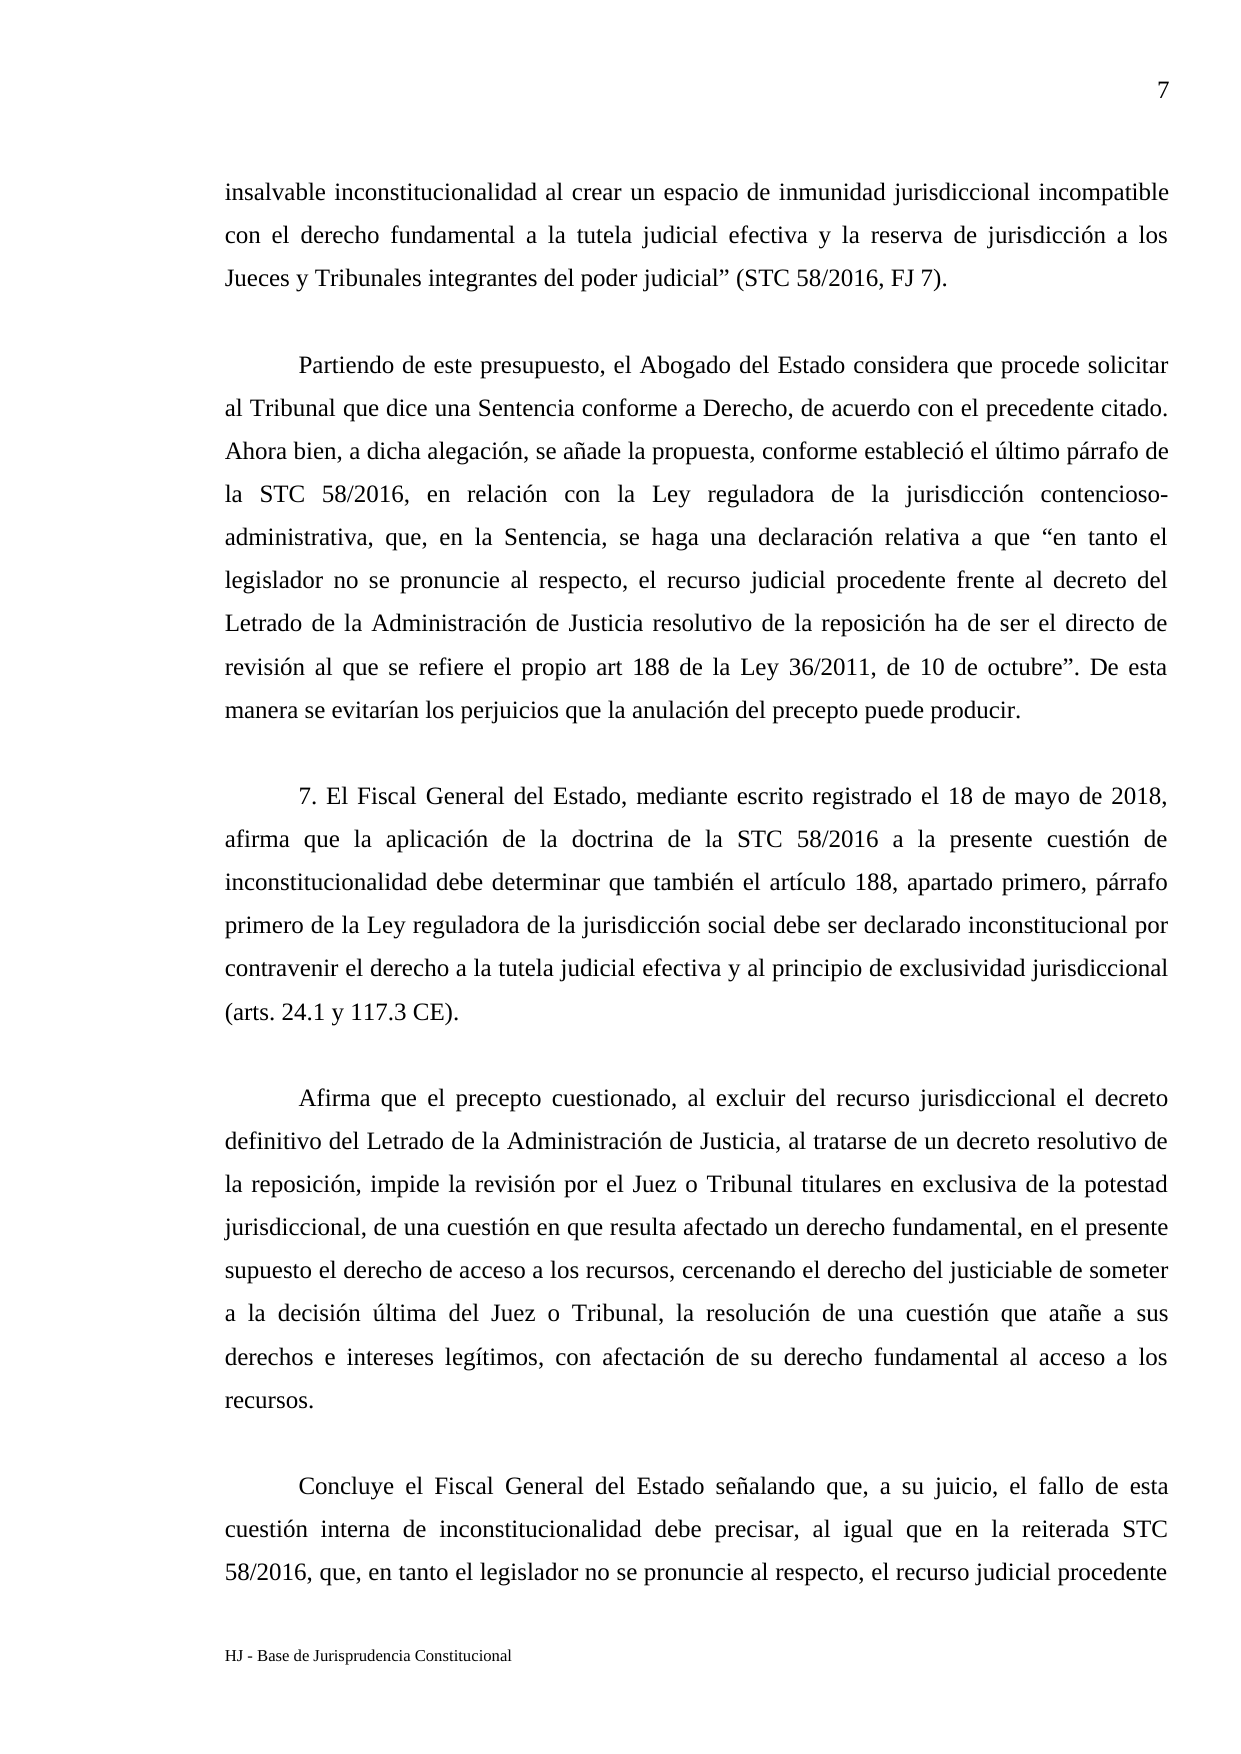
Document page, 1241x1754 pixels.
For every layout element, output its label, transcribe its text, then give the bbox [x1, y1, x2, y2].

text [224, 177, 1169, 292]
text Afirma que el precepto cuestionado, al excluir del recurso jurisdiccional el decreto definitivo del Letrado de la Administración de Justicia, al tratarse de un decreto resolutivo de la reposición, impide la revisión por el Juez o Tribunal titulares en exclusiva de la potestad jurisdiccional, de una cuestión en que resulta afectado un derecho fundamental, en el presente supuesto el derecho de acceso a los recursos, cercenando el derecho del justiciable de someter a la decisión última del Juez o Tribunal, la resolución de una cuestión que atañe a sus derechos e intereses legítimos, con afectación de su derecho fundamental al acceso a los recursos. [224, 1083, 1169, 1413]
text Partiendo de este presupuesto, el Abogado del Estado considera que procede solicitar al Tribunal que dice una Sentencia conforme a Derecho, de acuerdo con el precedente citado. Ahora bien, a dicha alegación, se añade la propuesta, conforme estableció el último párrafo de la STC 58/2016, en relación con la Ley reguladora de la jurisdicción contencioso-administrativa, que, en la Sentencia, se haga una declaración relativa a que “en tanto el legislador no se pronuncie al respecto, el recurso judicial procedente frente al decreto del Letrado de la Administración de Justicia resolutivo de la reposición ha de ser el directo de revisión al que se refiere el propio art 188 de la Ley 36/2011, de 10 de octubre”. De esta manera se evitarían los perjuicios que la anulación del precepto puede producir. [224, 350, 1169, 723]
text 7. El Fiscal General del Estado, mediante escrito registrado el 18 de mayo de 2018, afirma que la aplicación de la doctrina de la STC 58/2016 a la presente cuestión de inconstitucionalidad debe determinar que también el artículo 188, apartado primero, párrafo primero de la Ley reguladora de la jurisdicción social debe ser declarado inconstitucional por contravenir el derecho a la tutela judicial efectiva y al principio de exclusividad jurisdiccional (arts. 24.1 y 117.3 CE). [224, 781, 1169, 1025]
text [224, 1471, 1169, 1586]
